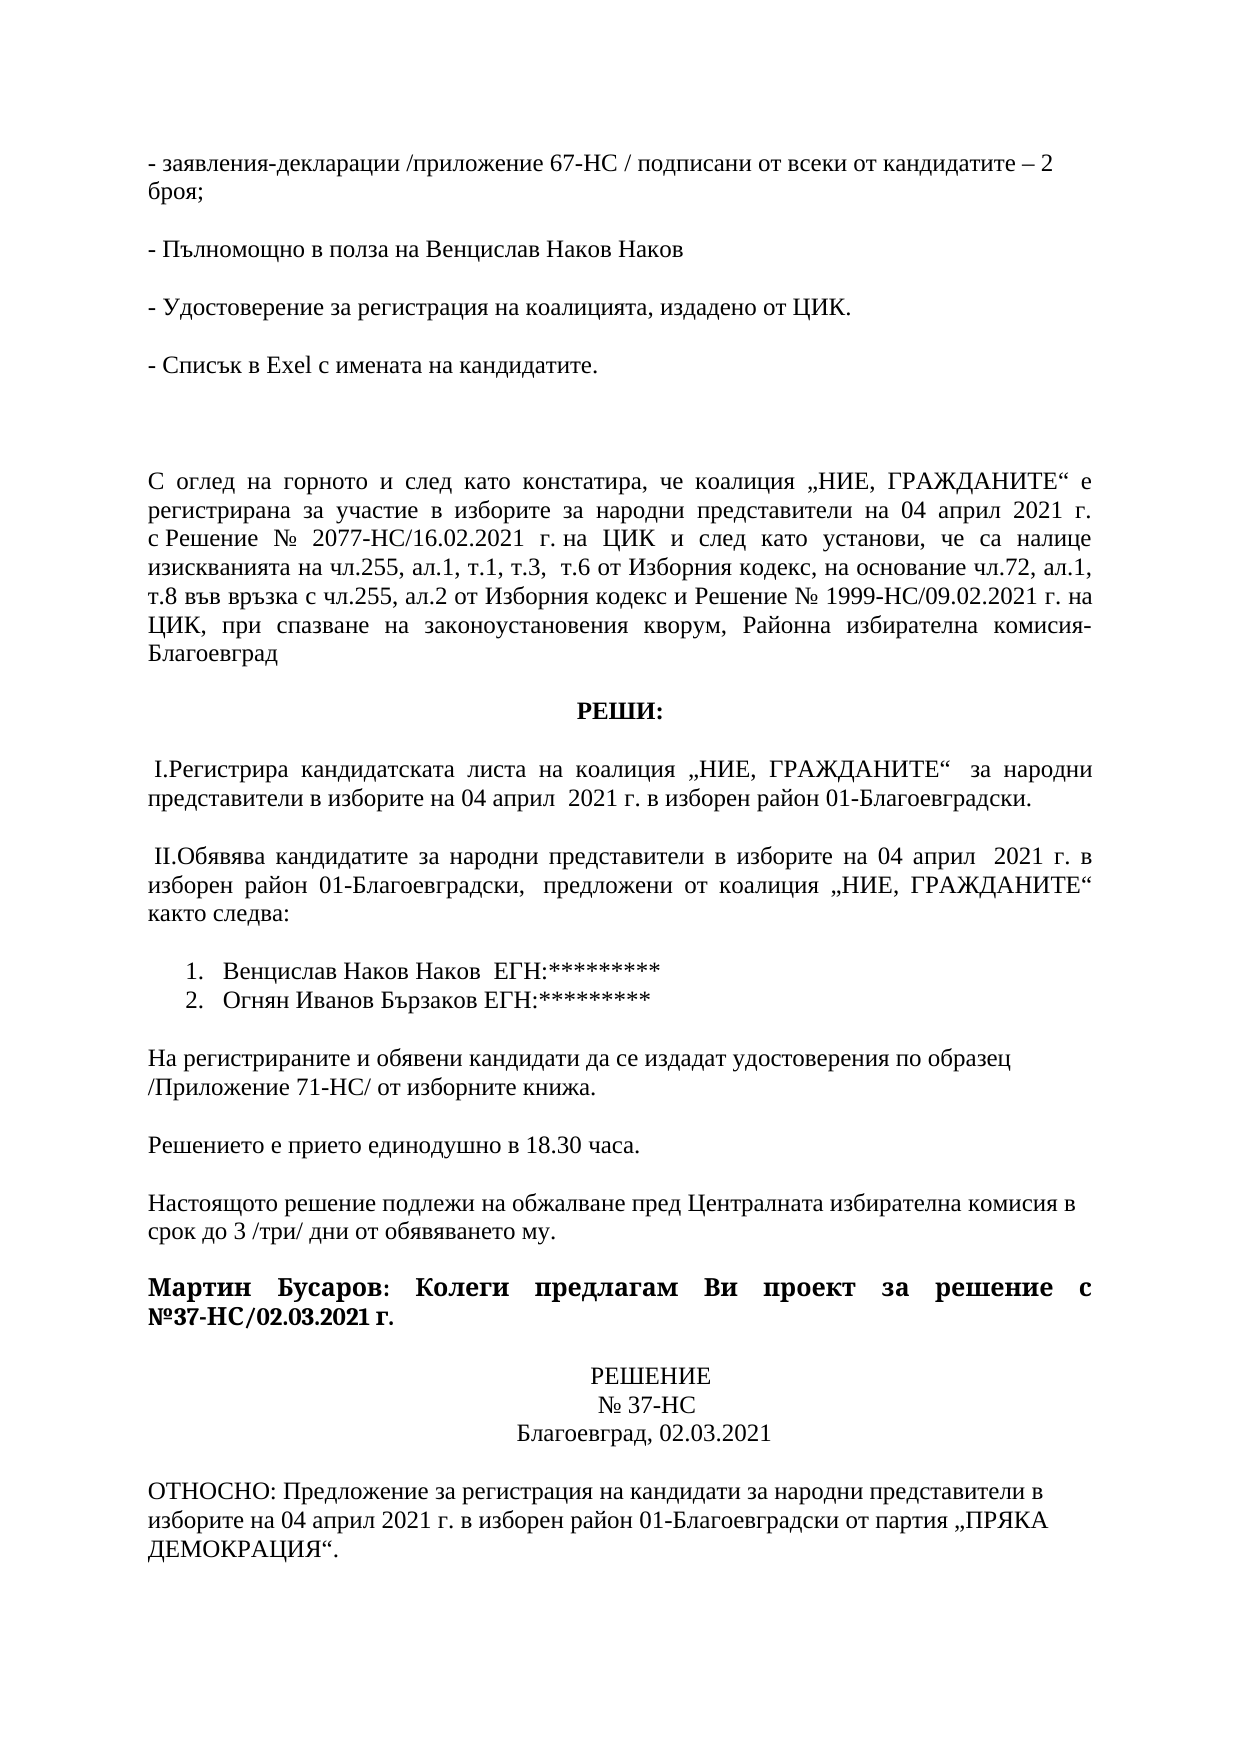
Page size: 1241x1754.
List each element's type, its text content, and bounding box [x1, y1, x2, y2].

text - Удостоверение за регистрация на коалицията, издадено от ЦИК. [148, 292, 1093, 321]
text Решението е прието единодушно в 18.30 часа. [148, 1130, 1093, 1158]
list Огнян Иванов Бързаков ЕГН:********* [185, 985, 1093, 1014]
text II.Обявява кандидатите за народни представители в изборите на 04 април 2021 г. в изборен район 01-Благоевградски, предложени от коалиция „НИЕ, ГРАЖДАНИТЕ“ както следва: [148, 841, 1093, 927]
text Мартин Бусаров: Колеги предлагам Ви проект за решение с №37-НС/02.03.2021 г. [148, 1274, 1093, 1332]
text РЕШИ: [148, 696, 1093, 725]
text I.Регистрира кандидатската листа на коалиция „НИЕ, ГРАЖДАНИТЕ“ за народни представители в изборите на 04 април 2021 г. в изборен район 01-Благоевградски. [148, 754, 1093, 812]
text На регистрираните и обявени кандидати да се издадат удостоверения по образец /Приложение 71-НС/ от изборните книжа. [148, 1043, 1093, 1101]
text ОТНОСНО: Предложение за регистрация на кандидати за народни представители в изборите на 04 април 2021 г. в изборен район 01-Благоевградски от партия „ПРЯКА ДЕМОКРАЦИЯ“. [148, 1476, 1093, 1563]
text - Списък в Exel с имената на кандидатите. [148, 350, 1093, 379]
text РЕШЕНИЕ № 37-НС Благоевград, 02.03.2021 [516, 1361, 1093, 1447]
text - Пълномощно в полза на Венцислав Наков Наков [148, 234, 1093, 263]
text Настоящото решение подлежи на обжалване пред Централната избирателна комисия в срок до 3 /три/ дни от обявяването му. [148, 1188, 1093, 1245]
text - заявления-декларации /приложение 67-НС / подписани от всеки от кандидатите – 2 броя; [148, 148, 1093, 205]
text С оглед на горното и след като констатира, че коалиция „НИЕ, ГРАЖДАНИТЕ“ е регистрирана за участие в изборите за народни представители на 04 април 2021 г. с Решение № 2077-НС/16.02.2021 г. на ЦИК и след като установи, че са налице изискванията на чл.255, ал.1, т.1, т.3, т.6 от Изборния кодекс, на основание чл.72, ал.1, т.8 във връзка с чл.255, ал.2 от Изборния кодекс и Решение № 1999-НС/09.02.2021 г. на ЦИК, при спазване на законоустановения кворум, Районна избирателна комисия- Благоевград [148, 466, 1093, 667]
list Венцислав Наков Наков ЕГН:********* [185, 956, 1093, 985]
